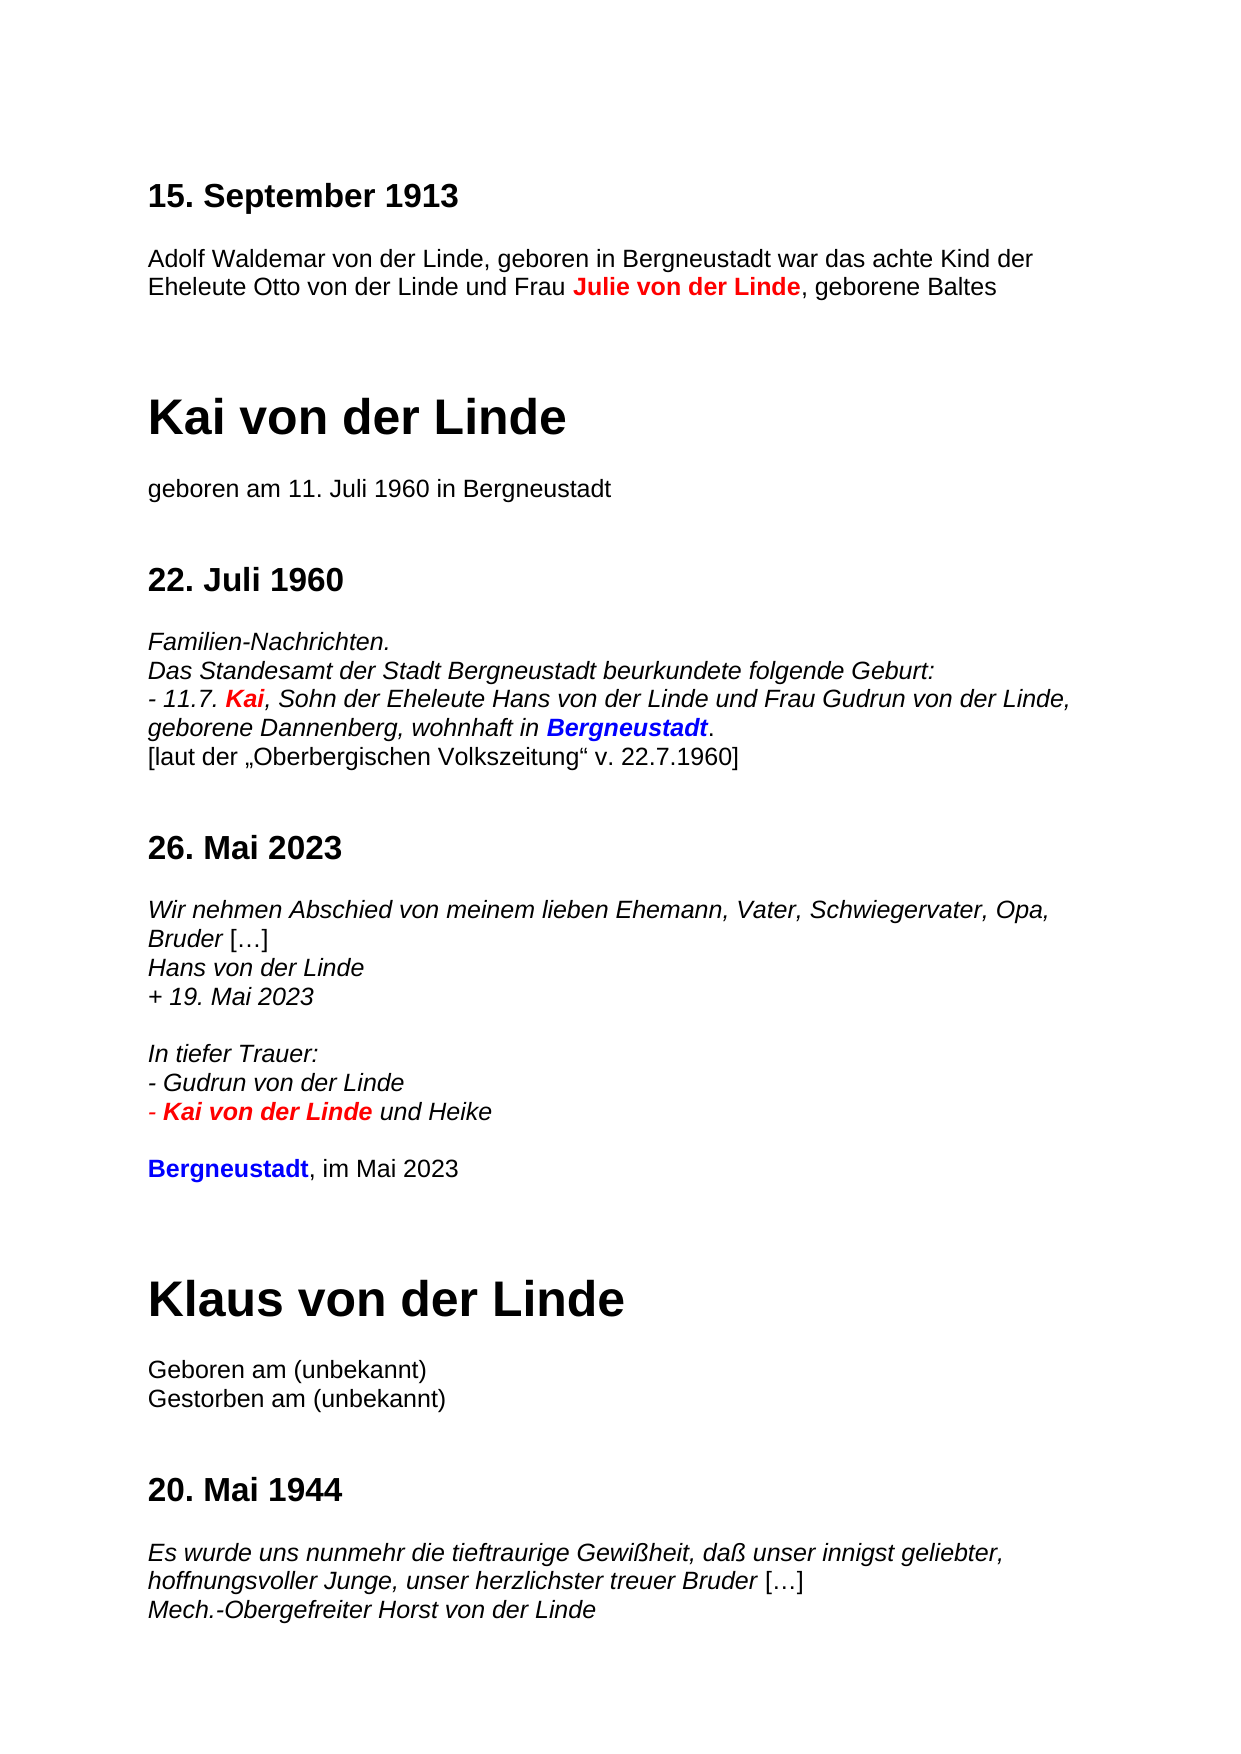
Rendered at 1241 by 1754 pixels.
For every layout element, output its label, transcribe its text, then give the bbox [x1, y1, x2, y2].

text Es wurde uns nunmehr die tieftraurige Gewißheit, daß unser innigst geliebter, hoffnungsvoller Junge, unser herzlichster treuer Bruder […] [148, 1538, 1093, 1595]
text In tiefer Trauer: [148, 1039, 1093, 1068]
text 20. Mai 1944 [148, 1470, 1093, 1509]
text 26. Mai 2023 [148, 828, 1093, 867]
text Adolf Waldemar von der Linde, geboren in Bergneustadt war das achte Kind der Eheleute Otto von der Linde und Frau Julie von der Linde, geborene Baltes [148, 243, 1093, 301]
text 22. Juli 1960 [148, 560, 1093, 598]
text Bergneustadt, im Mai 2023 [148, 1154, 1093, 1183]
text Geboren am (unbekannt) [148, 1355, 1093, 1384]
text 15. September 1913 [148, 176, 1093, 215]
text Klaus von der Linde [148, 1269, 1093, 1327]
text Gestorben am (unbekannt) [148, 1384, 1093, 1413]
text - 11.7. Kai, Sohn der Eheleute Hans von der Linde und Frau Gudrun von der Linde, geborene Dannenberg, wohnhaft in Bergneustadt. [148, 684, 1093, 742]
text [laut der „Oberbergischen Volkszeitung“ v. 22.7.1960] [148, 742, 1093, 771]
text - Kai von der Linde und Heike [148, 1097, 1093, 1125]
text Familien-Nachrichten. [148, 627, 1093, 656]
text Mech.-Obergefreiter Horst von der Linde [148, 1595, 1093, 1624]
text Wir nehmen Abschied von meinem lieben Ehemann, Vater, Schwiegervater, Opa, Bruder […] [148, 895, 1093, 953]
text Hans von der Linde [148, 953, 1093, 982]
text + 19. Mai 2023 [148, 982, 1093, 1010]
text Kai von der Linde [148, 387, 1093, 445]
text geboren am 11. Juli 1960 in Bergneustadt [148, 473, 1093, 502]
text - Gudrun von der Linde [148, 1068, 1093, 1097]
text Das Standesamt der Stadt Bergneustadt beurkundete folgende Geburt: [148, 656, 1093, 684]
